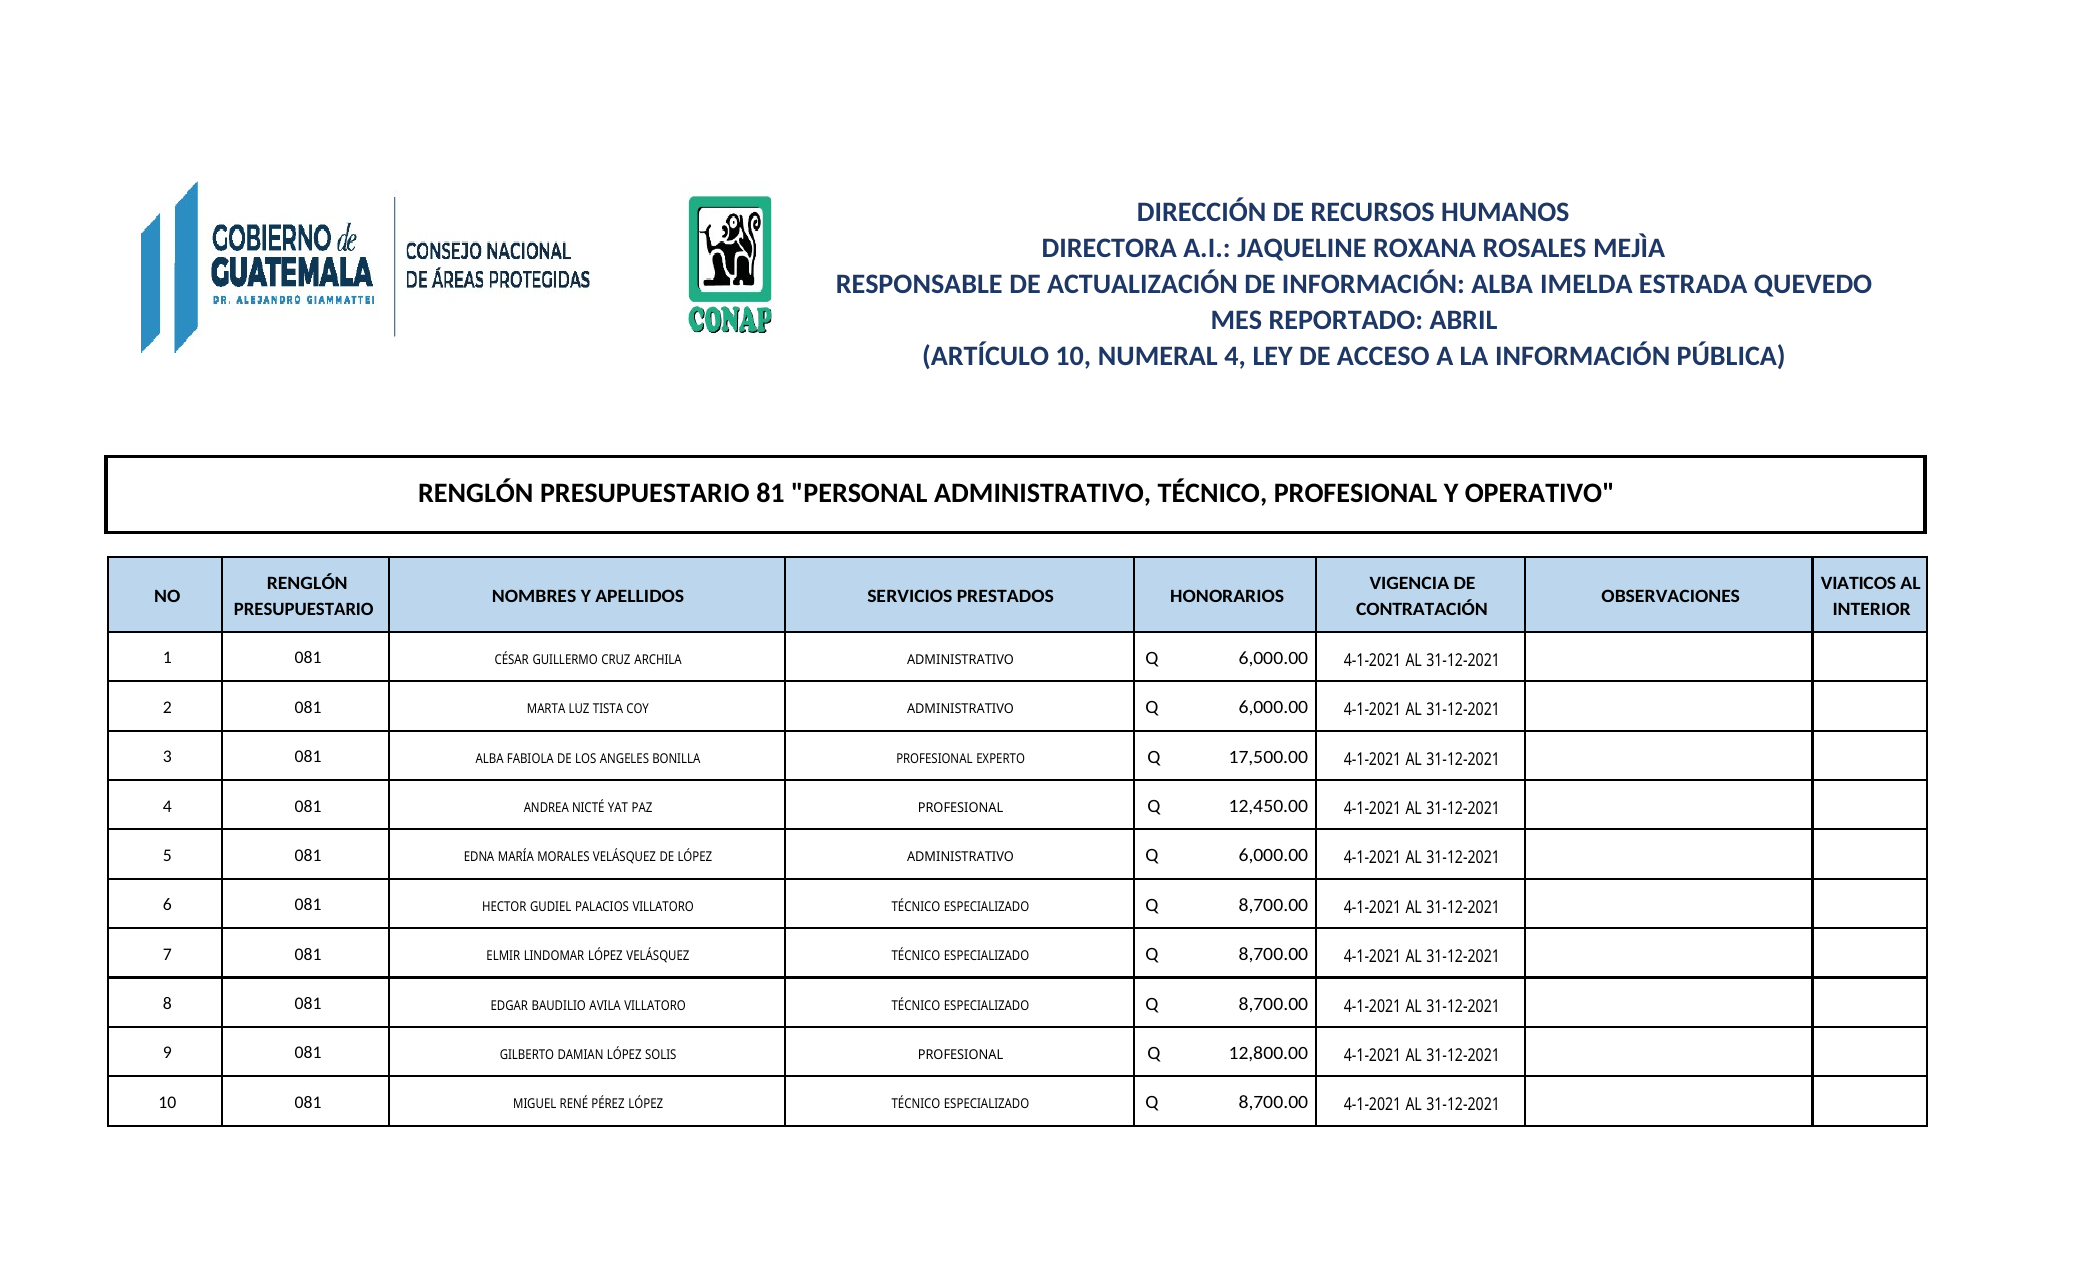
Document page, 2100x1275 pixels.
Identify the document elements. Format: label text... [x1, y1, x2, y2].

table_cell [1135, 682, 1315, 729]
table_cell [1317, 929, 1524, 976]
text (ARTÍCULO 10, NUMERAL 4, LEY DE ACCESO A LA INFORMACIÓN PÚBLICA) [834, 338, 1874, 373]
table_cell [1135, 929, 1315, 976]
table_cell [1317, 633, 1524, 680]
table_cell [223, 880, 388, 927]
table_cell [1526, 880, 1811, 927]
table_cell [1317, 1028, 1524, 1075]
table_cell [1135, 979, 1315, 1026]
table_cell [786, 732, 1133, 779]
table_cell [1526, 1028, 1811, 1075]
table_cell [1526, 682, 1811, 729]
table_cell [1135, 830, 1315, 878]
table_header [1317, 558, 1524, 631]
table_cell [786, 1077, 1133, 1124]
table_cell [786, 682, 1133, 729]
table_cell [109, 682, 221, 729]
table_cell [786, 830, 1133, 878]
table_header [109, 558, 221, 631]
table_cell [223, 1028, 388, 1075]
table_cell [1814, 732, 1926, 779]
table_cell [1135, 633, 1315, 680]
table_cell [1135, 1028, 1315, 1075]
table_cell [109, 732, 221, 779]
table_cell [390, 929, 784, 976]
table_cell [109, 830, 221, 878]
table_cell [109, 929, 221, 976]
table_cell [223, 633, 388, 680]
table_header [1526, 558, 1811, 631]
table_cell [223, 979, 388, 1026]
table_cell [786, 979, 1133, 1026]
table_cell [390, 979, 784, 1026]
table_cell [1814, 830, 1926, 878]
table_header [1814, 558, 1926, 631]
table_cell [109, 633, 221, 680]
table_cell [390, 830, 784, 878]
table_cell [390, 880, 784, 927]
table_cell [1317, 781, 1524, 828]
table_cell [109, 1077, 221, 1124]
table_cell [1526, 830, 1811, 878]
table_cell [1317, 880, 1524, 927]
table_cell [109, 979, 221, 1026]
text RESPONSABLE DE ACTUALIZACIÓN DE INFORMACIÓN: ALBA IMELDA ESTRADA QUEVEDO MES REPORTADO: ABRIL [834, 266, 1874, 337]
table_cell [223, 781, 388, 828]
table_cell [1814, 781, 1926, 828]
text DIRECCIÓN DE RECURSOS HUMANOS DIRECTORA A.I.: JAQUELINE ROXANA ROSALES MEJÌA [1041, 194, 1667, 265]
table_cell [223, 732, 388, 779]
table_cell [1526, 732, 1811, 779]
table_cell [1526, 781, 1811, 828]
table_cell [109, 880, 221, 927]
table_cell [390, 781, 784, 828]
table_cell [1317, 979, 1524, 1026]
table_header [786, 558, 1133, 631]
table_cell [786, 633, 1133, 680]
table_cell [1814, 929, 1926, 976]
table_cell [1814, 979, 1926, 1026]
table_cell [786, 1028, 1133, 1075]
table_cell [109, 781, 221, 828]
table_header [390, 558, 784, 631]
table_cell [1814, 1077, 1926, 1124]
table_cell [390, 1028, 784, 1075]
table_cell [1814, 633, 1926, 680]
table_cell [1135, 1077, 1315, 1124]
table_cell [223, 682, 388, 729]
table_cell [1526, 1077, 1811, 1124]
picture [141, 181, 772, 353]
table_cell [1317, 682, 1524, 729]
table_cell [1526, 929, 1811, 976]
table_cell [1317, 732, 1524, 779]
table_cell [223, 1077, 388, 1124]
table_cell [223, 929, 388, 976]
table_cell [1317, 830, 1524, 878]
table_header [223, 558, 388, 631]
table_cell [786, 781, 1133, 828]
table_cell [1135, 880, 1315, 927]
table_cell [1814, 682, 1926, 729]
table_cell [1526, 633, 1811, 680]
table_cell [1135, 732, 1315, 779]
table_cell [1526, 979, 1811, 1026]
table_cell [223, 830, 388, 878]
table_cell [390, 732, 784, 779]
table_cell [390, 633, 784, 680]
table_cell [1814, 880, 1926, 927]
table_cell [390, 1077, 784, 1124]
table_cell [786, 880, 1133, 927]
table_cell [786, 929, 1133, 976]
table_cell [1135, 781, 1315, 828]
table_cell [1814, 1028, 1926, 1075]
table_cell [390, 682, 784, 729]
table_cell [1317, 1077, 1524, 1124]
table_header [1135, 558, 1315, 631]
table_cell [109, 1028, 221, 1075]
